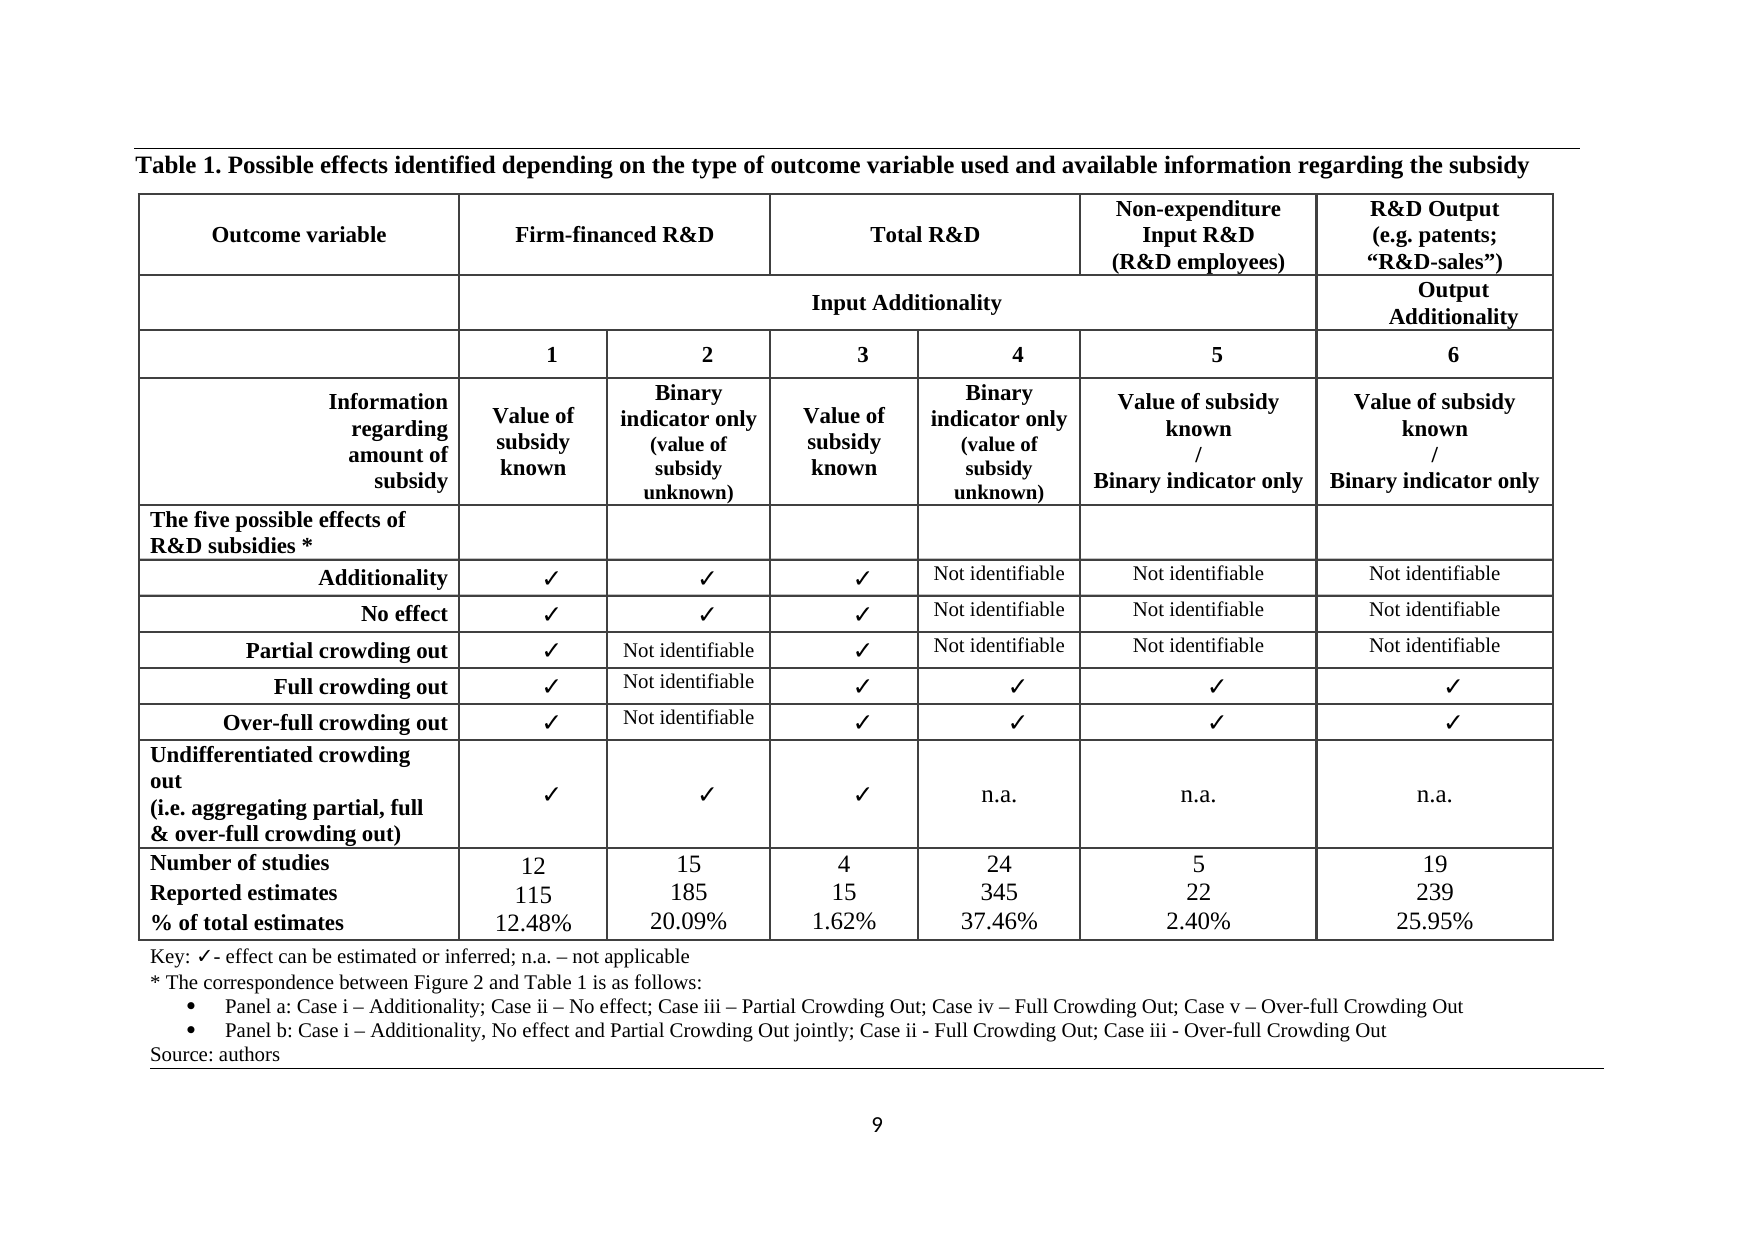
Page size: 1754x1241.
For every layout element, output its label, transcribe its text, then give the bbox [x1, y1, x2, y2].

table_cell 2 [608, 331, 769, 377]
table_cell Value of subsidy known [460, 379, 606, 504]
table_cell ✓ [608, 597, 769, 631]
table_cell Not identifiable [608, 705, 769, 739]
table_cell Not identifiable [1318, 633, 1552, 667]
text Key: ✓- effect can be estimated or inferred; n.a. – not applicable * The correspondence between Figure 2 and Table 1 is as follows: [150, 941, 1604, 994]
table_cell Not identifiable [919, 633, 1079, 667]
table_cell Value of subsidy known / Binary indicator only [1081, 379, 1315, 504]
table_cell ✓ [608, 561, 769, 594]
table_cell [1081, 506, 1315, 558]
table_cell Not identifiable [608, 669, 769, 703]
table_cell Input Additionality [460, 276, 1315, 329]
table_cell [608, 506, 769, 558]
table_cell 24 345 37.46% [919, 849, 1079, 939]
text Table 1. Possible effects identified depending on the type of outcome variable used and available information regarding the subsidy [135, 150, 1604, 179]
table_cell n.a. [919, 741, 1079, 847]
table_cell ✓ [771, 633, 917, 667]
table_cell Not identifiable [1081, 561, 1315, 594]
table_header Outcome variable [140, 195, 458, 274]
table_cell Undifferentiated crowding out (i.e. aggregating partial, full & over-full crowding out) [140, 741, 458, 847]
table_cell Binary indicator only (value of subsidy unknown) [608, 379, 769, 504]
table_cell Value of subsidy known [771, 379, 917, 504]
table_cell ✓ [1318, 669, 1552, 703]
table_cell 5 22 2.40% [1081, 849, 1315, 939]
table_cell n.a. [1318, 741, 1552, 847]
table_header Total R&D [771, 195, 1079, 274]
table_cell 4 [919, 331, 1079, 377]
table_header R&D Output (e.g. patents; “R&D-sales”) [1318, 195, 1552, 274]
table_cell [771, 506, 917, 558]
table_cell ✓ [771, 669, 917, 703]
list Panel b: Case i – Additionality, No effect and Partial Crowding Out jointly; Case ii - Full Crowding Out; Case iii - Over-full Crowding Out [187, 1018, 1604, 1042]
table_cell Output Additionality [1318, 276, 1552, 329]
table_cell No effect [140, 597, 458, 631]
table_cell ✓ [460, 561, 606, 594]
table_cell Not identifiable [919, 597, 1079, 631]
table_cell The five possible effects of R&D subsidies * [140, 506, 458, 558]
table_cell 12 115 12.48% [460, 849, 606, 939]
table_cell ✓ [919, 669, 1079, 703]
table_cell 19 239 25.95% [1318, 849, 1552, 939]
table_cell ✓ [1081, 669, 1315, 703]
table_cell ✓ [771, 597, 917, 631]
table_cell ✓ [460, 597, 606, 631]
table_cell ✓ [460, 633, 606, 667]
table_cell [140, 331, 458, 377]
table_cell Number of studies Reported estimates % of total estimates [140, 849, 458, 939]
table_cell n.a. [1081, 741, 1315, 847]
table_cell Partial crowding out [140, 633, 458, 667]
table_cell ✓ [919, 705, 1079, 739]
table_cell Information regarding amount of subsidy [140, 379, 458, 504]
table_cell 1 [460, 331, 606, 377]
table_cell ✓ [1081, 705, 1315, 739]
table_cell 4 15 1.62% [771, 849, 917, 939]
table_cell Not identifiable [1318, 597, 1552, 631]
table_cell Not identifiable [608, 633, 769, 667]
text Source: authors [150, 1042, 1604, 1068]
table_cell Value of subsidy known / Binary indicator only [1318, 379, 1552, 504]
table_cell [1318, 506, 1552, 558]
table_cell Over-full crowding out [140, 705, 458, 739]
table_cell ✓ [1318, 705, 1552, 739]
table_cell Not identifiable [919, 561, 1079, 594]
table_cell Binary indicator only (value of subsidy unknown) [919, 379, 1079, 504]
table_cell Not identifiable [1081, 597, 1315, 631]
table_cell Not identifiable [1081, 633, 1315, 667]
table_header Firm-financed R&D [460, 195, 769, 274]
table_cell ✓ [460, 669, 606, 703]
table_cell [460, 506, 606, 558]
table_cell Not identifiable [1318, 561, 1552, 594]
table_cell ✓ [460, 705, 606, 739]
table_cell [140, 276, 458, 329]
table_cell 15 185 20.09% [608, 849, 769, 939]
table_cell ✓ [771, 705, 917, 739]
table_cell [919, 506, 1079, 558]
table_cell Additionality [140, 561, 458, 594]
table_cell 6 [1318, 331, 1552, 377]
table_cell ✓ [771, 561, 917, 594]
table_cell 5 [1081, 331, 1315, 377]
table_cell 3 [771, 331, 917, 377]
table_cell ✓ [460, 741, 606, 847]
table_header Non-expenditure Input R&D (R&D employees) [1081, 195, 1315, 274]
table_cell Full crowding out [140, 669, 458, 703]
table_cell ✓ [608, 741, 769, 847]
list Panel a: Case i – Additionality; Case ii – No effect; Case iii – Partial Crowding Out; Case iv – Full Crowding Out; Case v – Over-full Crowding Out [187, 994, 1604, 1018]
table_cell ✓ [771, 741, 917, 847]
